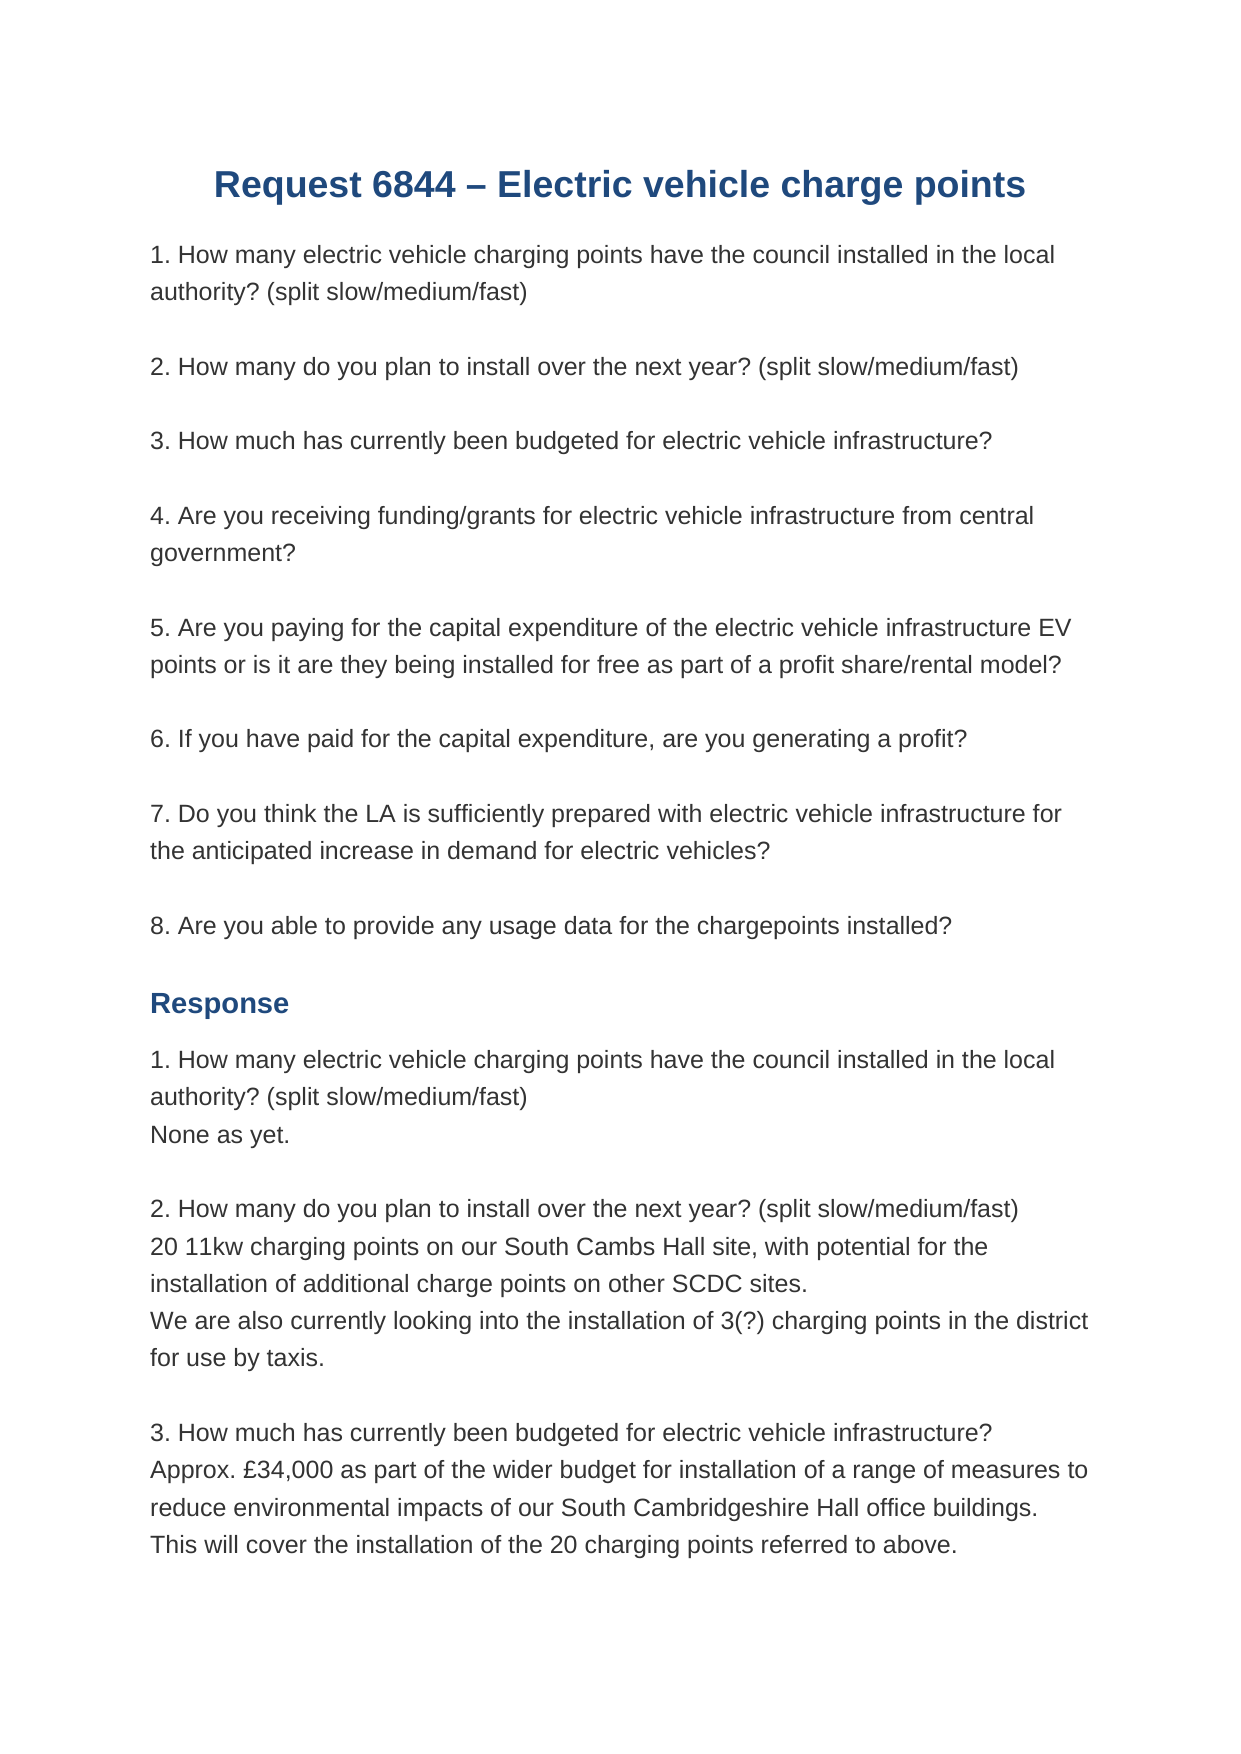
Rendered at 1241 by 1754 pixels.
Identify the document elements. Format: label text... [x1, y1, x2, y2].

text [150, 1045, 1090, 1596]
subtitle Request 6844 – Electric vehicle charge points [150, 162, 1090, 206]
text 1. How many electric vehicle charging points have the council installed in the local authority? (split slow/medium/fast) 2. How many do you plan to install over the next year? (split slow/medium/fast) 3. How much has currently been budgeted for electric vehicle infrastructure? 4. Are you receiving funding/grants for electric vehicle infrastructure from central government? 5. Are you paying for the capital expenditure of the electric vehicle infrastructure EV points or is it are they being installed for free as part of a profit share/rental model? 6. If you have paid for the capital expenditure, are you generating a profit? 7. Do you think the LA is sufficiently prepared with electric vehicle infrastructure for the anticipated increase in demand for electric vehicles? 8. Are you able to provide any usage data for the chargepoints installed? [150, 240, 1090, 940]
subtitle Response [150, 986, 1090, 1019]
